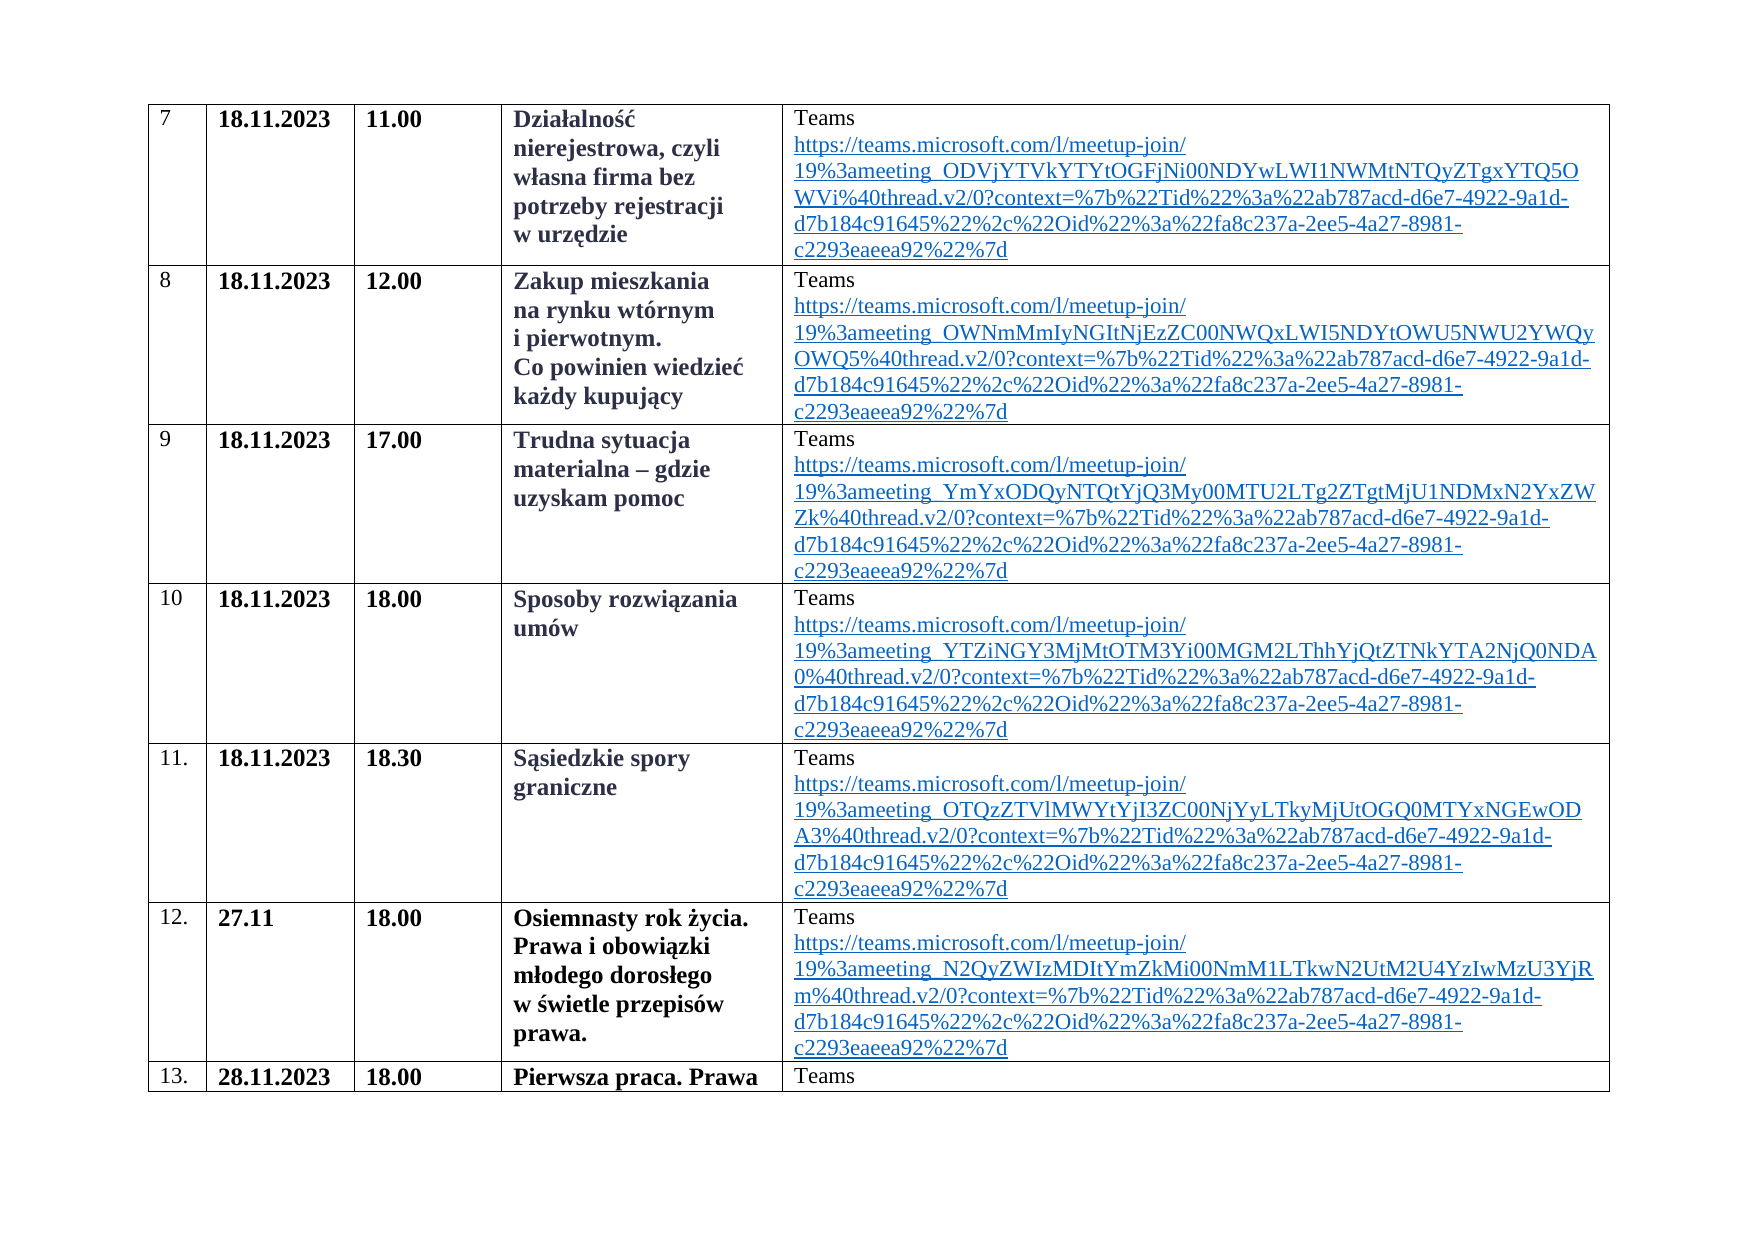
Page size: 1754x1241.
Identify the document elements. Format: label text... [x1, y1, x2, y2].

table_cell 13. [149, 1062, 206, 1091]
table_cell Teams https://teams.microsoft.com/l/meetup-join/19%3ameeting_OTQzZTVlMWYtYjI3ZC00NjYyLTkyMjUtOGQ0MTYxNGEwODA3%40thread.v2/0?context=%7b%22Tid%22%3a%22ab787acd-d6e7-4922-9a1d-d7b184c91645%22%2c%22Oid%22%3a%22fa8c237a-2ee5-4a27-8981-c2293eaeea92%22%7d [783, 744, 1609, 902]
table_cell 18.00 [355, 1062, 501, 1091]
table_cell 18.00 [355, 903, 501, 1061]
table_cell Sposoby rozwiązania umów [502, 584, 782, 742]
table_cell 18.11.2023 [207, 584, 354, 742]
table_cell Sąsiedzkie spory graniczne [502, 744, 782, 902]
table_cell 7 [149, 105, 206, 265]
table_cell 12. [149, 903, 206, 1061]
table_cell Zakup mieszkania na rynku wtórnym i pierwotnym. Co powinien wiedzieć każdy kupujący [502, 266, 782, 424]
table_cell 18.11.2023 [207, 425, 354, 583]
table_cell 9 [149, 425, 206, 583]
table_cell 10 [149, 584, 206, 742]
table_cell 12.00 [355, 266, 501, 424]
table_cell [502, 1062, 782, 1091]
table_cell Osiemnasty rok życia. Prawa i obowiązki młodego dorosłego w świetle przepisów prawa. [502, 903, 782, 1061]
table_cell Teams https://teams.microsoft.com/l/meetup-join/19%3ameeting_ODVjYTVkYTYtOGFjNi00NDYwLWI1NWMtNTQyZTgxYTQ5OWVi%40thread.v2/0?context=%7b%22Tid%22%3a%22ab787acd-d6e7-4922-9a1d-d7b184c91645%22%2c%22Oid%22%3a%22fa8c237a-2ee5-4a27-8981-c2293eaeea92%22%7d [783, 105, 1609, 265]
table_cell Trudna sytuacja materialna – gdzie uzyskam pomoc [502, 425, 782, 583]
table_cell 18.30 [355, 744, 501, 902]
table_cell 11.00 [355, 105, 501, 265]
table_cell 11. [149, 744, 206, 902]
table_cell 18.00 [355, 584, 501, 742]
table_cell Teams https://teams.microsoft.com/l/meetup-join/19%3ameeting_YTZiNGY3MjMtOTM3Yi00MGM2LThhYjQtZTNkYTA2NjQ0NDA0%40thread.v2/0?context=%7b%22Tid%22%3a%22ab787acd-d6e7-4922-9a1d-d7b184c91645%22%2c%22Oid%22%3a%22fa8c237a-2ee5-4a27-8981-c2293eaeea92%22%7d [783, 584, 1609, 742]
table_cell Teams https://teams.microsoft.com/l/meetup-join/19%3ameeting_N2QyZWIzMDItYmZkMi00NmM1LTkwN2UtM2U4YzIwMzU3YjRm%40thread.v2/0?context=%7b%22Tid%22%3a%22ab787acd-d6e7-4922-9a1d-d7b184c91645%22%2c%22Oid%22%3a%22fa8c237a-2ee5-4a27-8981-c2293eaeea92%22%7d [783, 903, 1609, 1061]
table_cell 27.11 [207, 903, 354, 1061]
table_cell 18.11.2023 [207, 744, 354, 902]
table_cell 28.11.2023 [207, 1062, 354, 1091]
table_cell 18.11.2023 [207, 105, 354, 265]
table_cell 8 [149, 266, 206, 424]
table_cell Teams https://teams.microsoft.com/l/meetup-join/19%3ameeting_OWNmMmIyNGItNjEzZC00NWQxLWI5NDYtOWU5NWU2YWQyOWQ5%40thread.v2/0?context=%7b%22Tid%22%3a%22ab787acd-d6e7-4922-9a1d-d7b184c91645%22%2c%22Oid%22%3a%22fa8c237a-2ee5-4a27-8981-c2293eaeea92%22%7d [783, 266, 1609, 424]
table_cell 17.00 [355, 425, 501, 583]
table_cell Działalność nierejestrowa, czyli własna firma bez potrzeby rejestracji w urzędzie [502, 105, 782, 265]
table_cell 18.11.2023 [207, 266, 354, 424]
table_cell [783, 1062, 1609, 1091]
table_cell Teams https://teams.microsoft.com/l/meetup-join/19%3ameeting_YmYxODQyNTQtYjQ3My00MTU2LTg2ZTgtMjU1NDMxN2YxZWZk%40thread.v2/0?context=%7b%22Tid%22%3a%22ab787acd-d6e7-4922-9a1d-d7b184c91645%22%2c%22Oid%22%3a%22fa8c237a-2ee5-4a27-8981-c2293eaeea92%22%7d [783, 425, 1609, 583]
